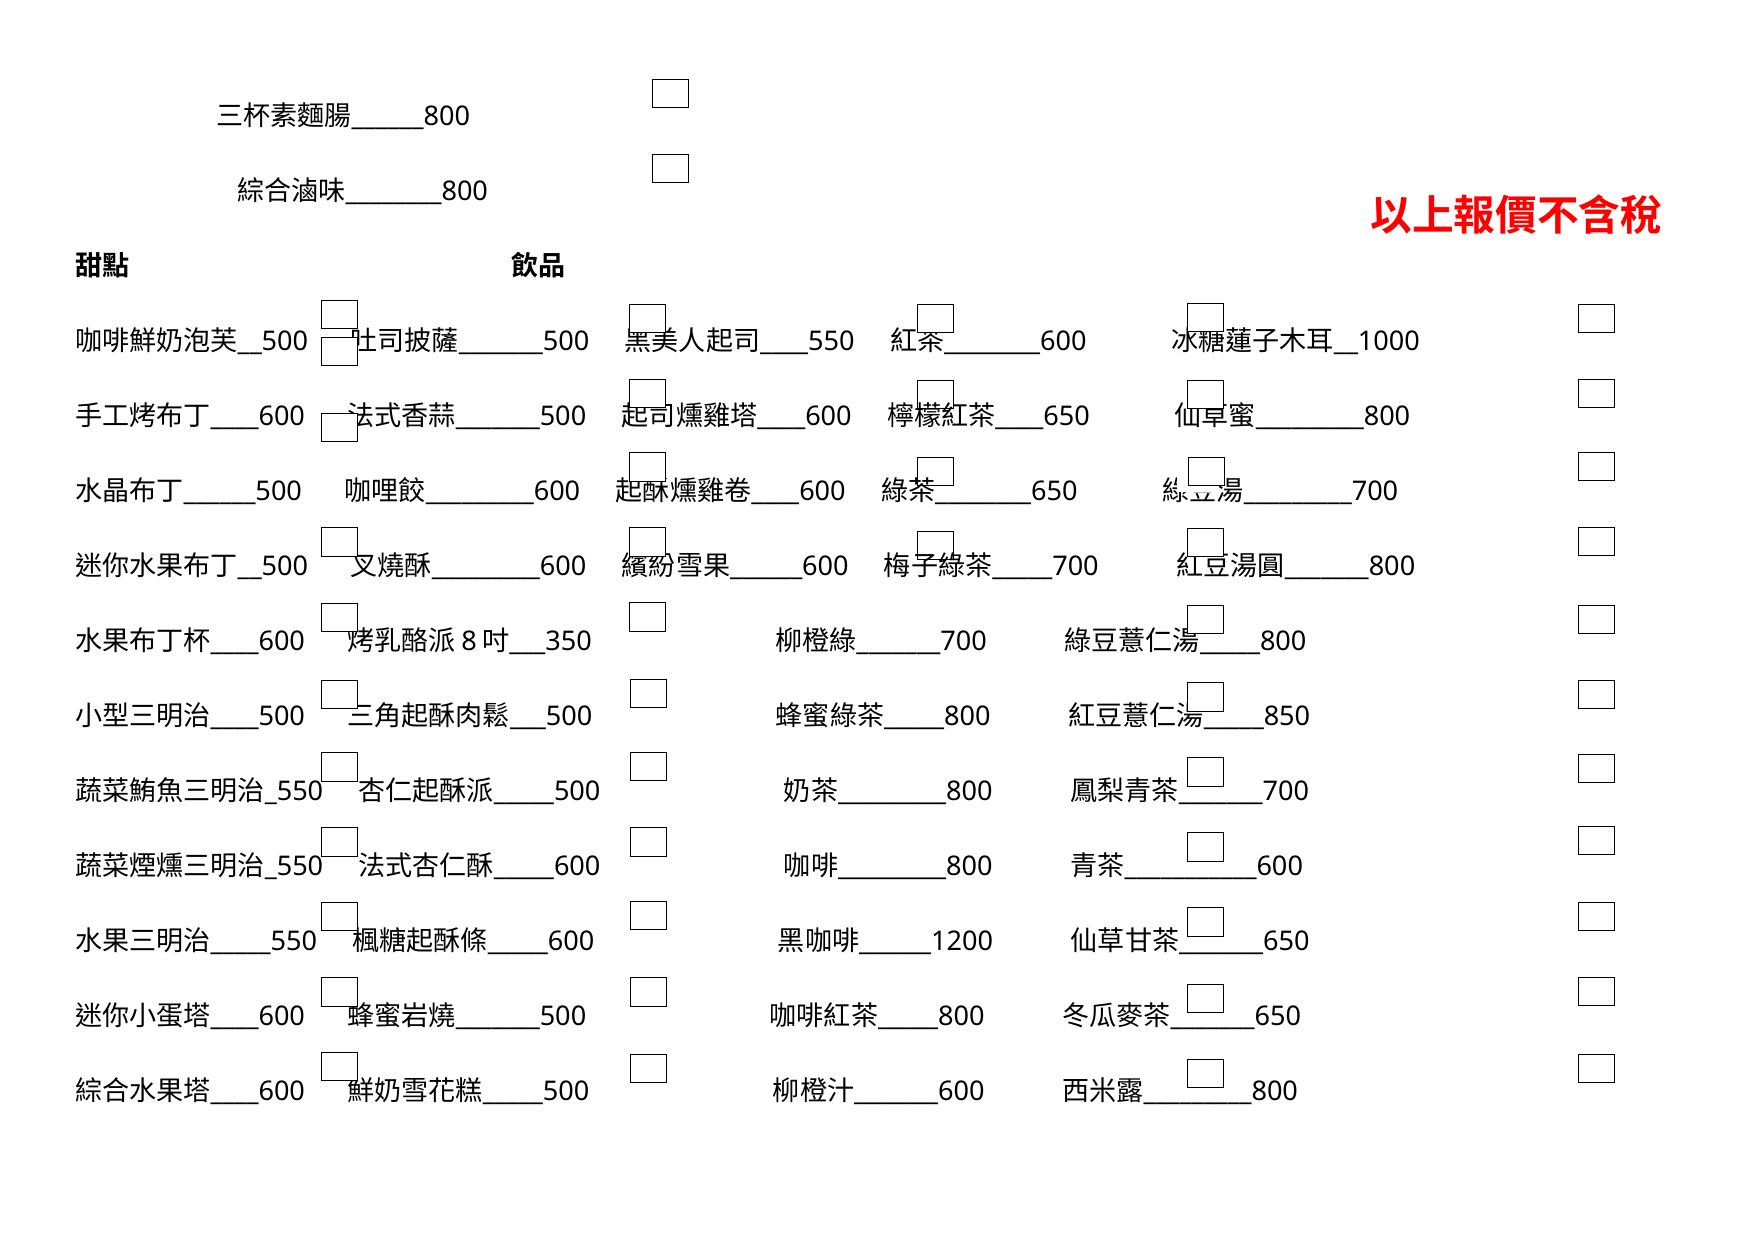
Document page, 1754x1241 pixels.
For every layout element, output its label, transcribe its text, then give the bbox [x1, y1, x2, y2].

text 水果布丁杯____600 烤乳酪派8吋___350 柳橙綠_______700 綠豆薏仁湯_____800 [75, 601, 1679, 676]
text 小型三明治____500 三角起酥肉鬆___500 蜂蜜綠茶_____800 紅豆薏仁湯_____850 [75, 676, 1679, 751]
text 迷你水果布丁__500 叉燒酥_________600 繽紛雪果______600 梅子綠茶_____700 紅豆湯圓_______800 [75, 526, 1679, 601]
text 甜點 飲品 [75, 226, 1679, 301]
text 水果三明治_____550 楓糖起酥條_____600 黑咖啡______1200 仙草甘茶_______650 [75, 901, 1679, 976]
text 迷你小蛋塔____600 蜂蜜岩燒_______500 咖啡紅茶_____800 冬瓜麥茶_______650 [75, 976, 1679, 1051]
text 手工烤布丁____600 法式香蒜_______500 起司燻雞塔____600 檸檬紅茶____650 仙草蜜_________800 [75, 376, 1679, 451]
text 綜合水果塔____600 鮮奶雪花糕_____500 柳橙汁_______600 西米露_________800 [75, 1051, 1679, 1126]
text 蔬菜鮪魚三明治_550 杏仁起酥派_____500 奶茶_________800 鳳梨青茶_______700 [75, 751, 1679, 826]
text 水晶布丁______500 咖哩餃_________600 起酥燻雞卷____600 綠茶________650 綠豆湯_________700 [75, 451, 1679, 526]
text 三杯素麵腸______800 [75, 76, 1679, 151]
text 咖啡鮮奶泡芙__500 吐司披薩_______500 黑美人起司____550 紅茶________600 冰糖蓮子木耳__1000 [75, 301, 1679, 376]
text 蔬菜煙燻三明治_550 法式杏仁酥_____600 咖啡_________800 青茶___________600 [75, 826, 1679, 901]
text 綜合滷味________800 [75, 151, 1679, 226]
